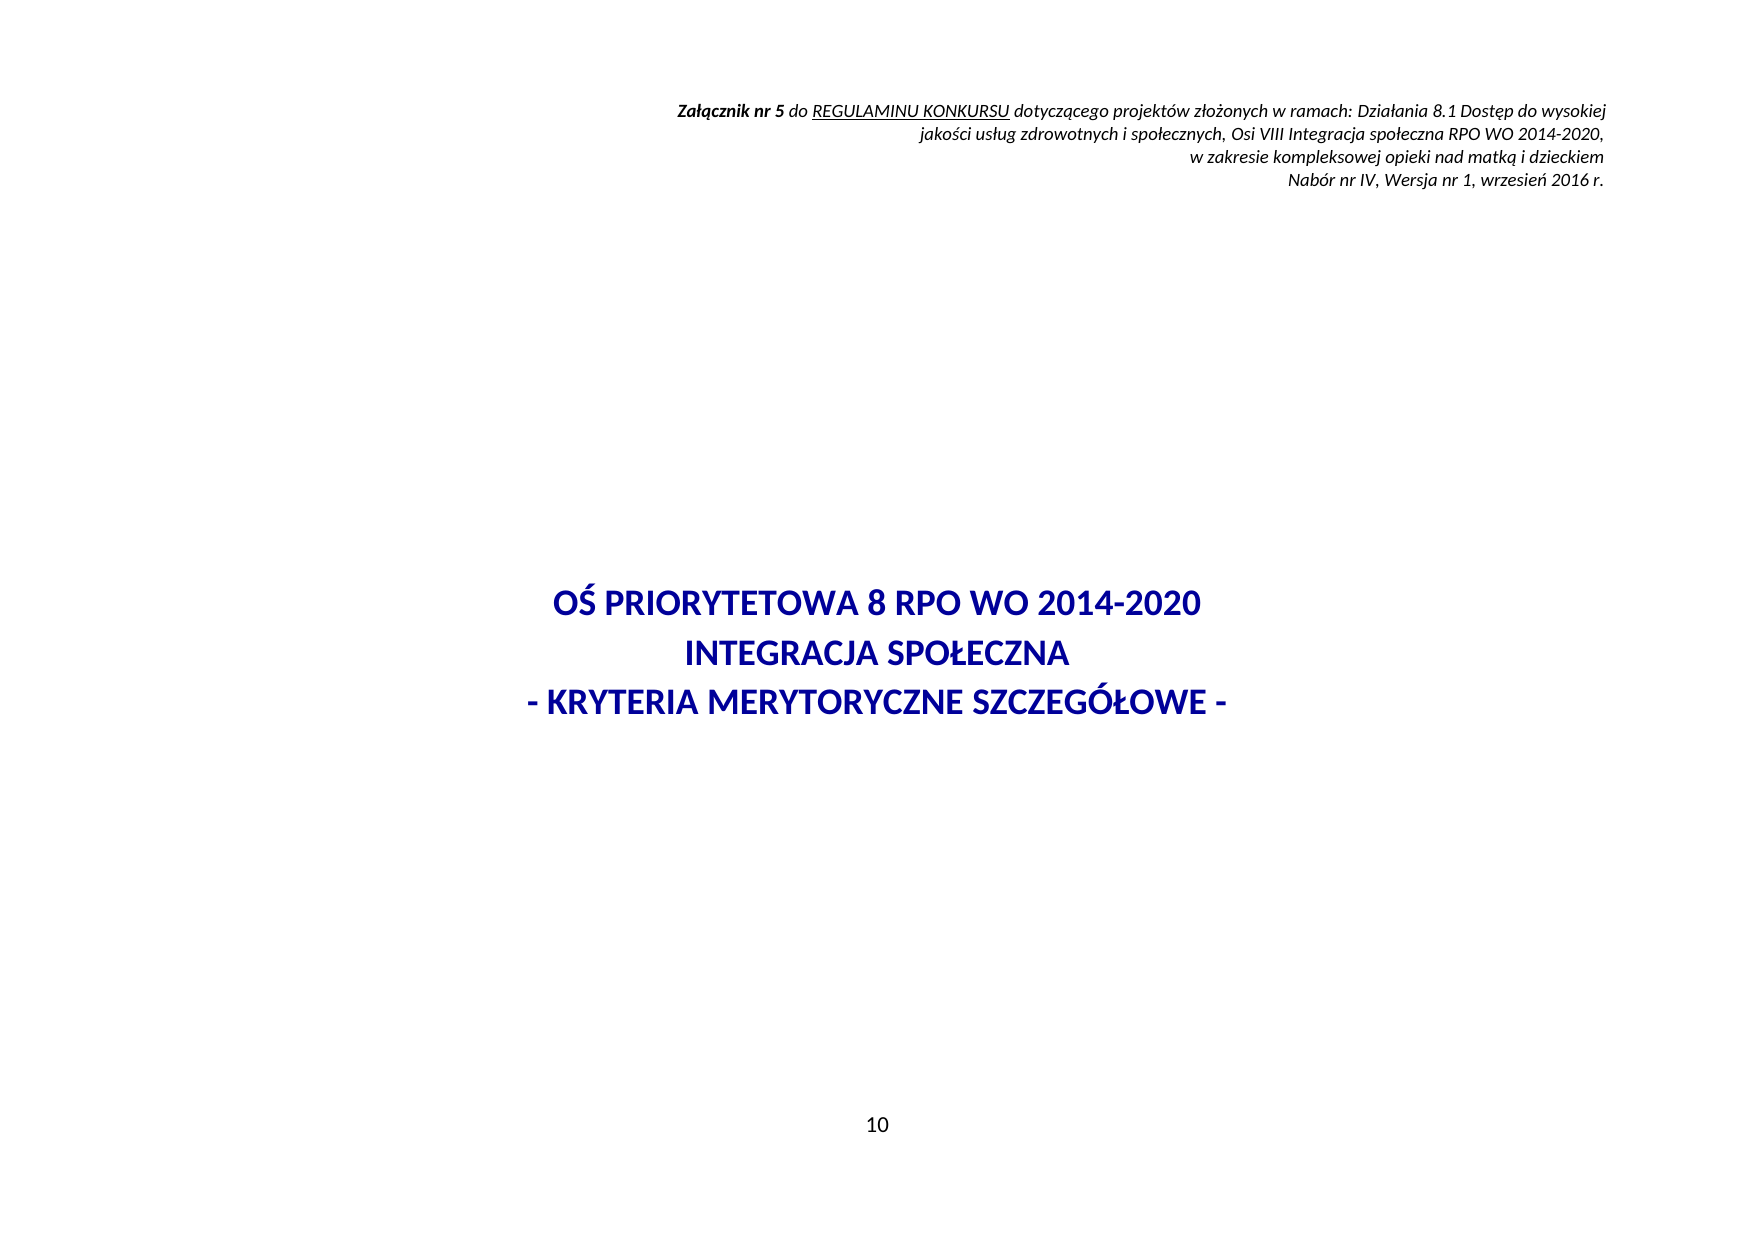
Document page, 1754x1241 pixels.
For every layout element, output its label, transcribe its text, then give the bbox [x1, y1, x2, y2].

text - KRYTERIA MERYTORYCZNE SZCZEGÓŁOWE - [148, 678, 1606, 724]
text INTEGRACJA SPOŁECZNA [148, 629, 1606, 675]
text OŚ PRIORYTETOWA 8 RPO WO 2014-2020 [148, 579, 1606, 625]
